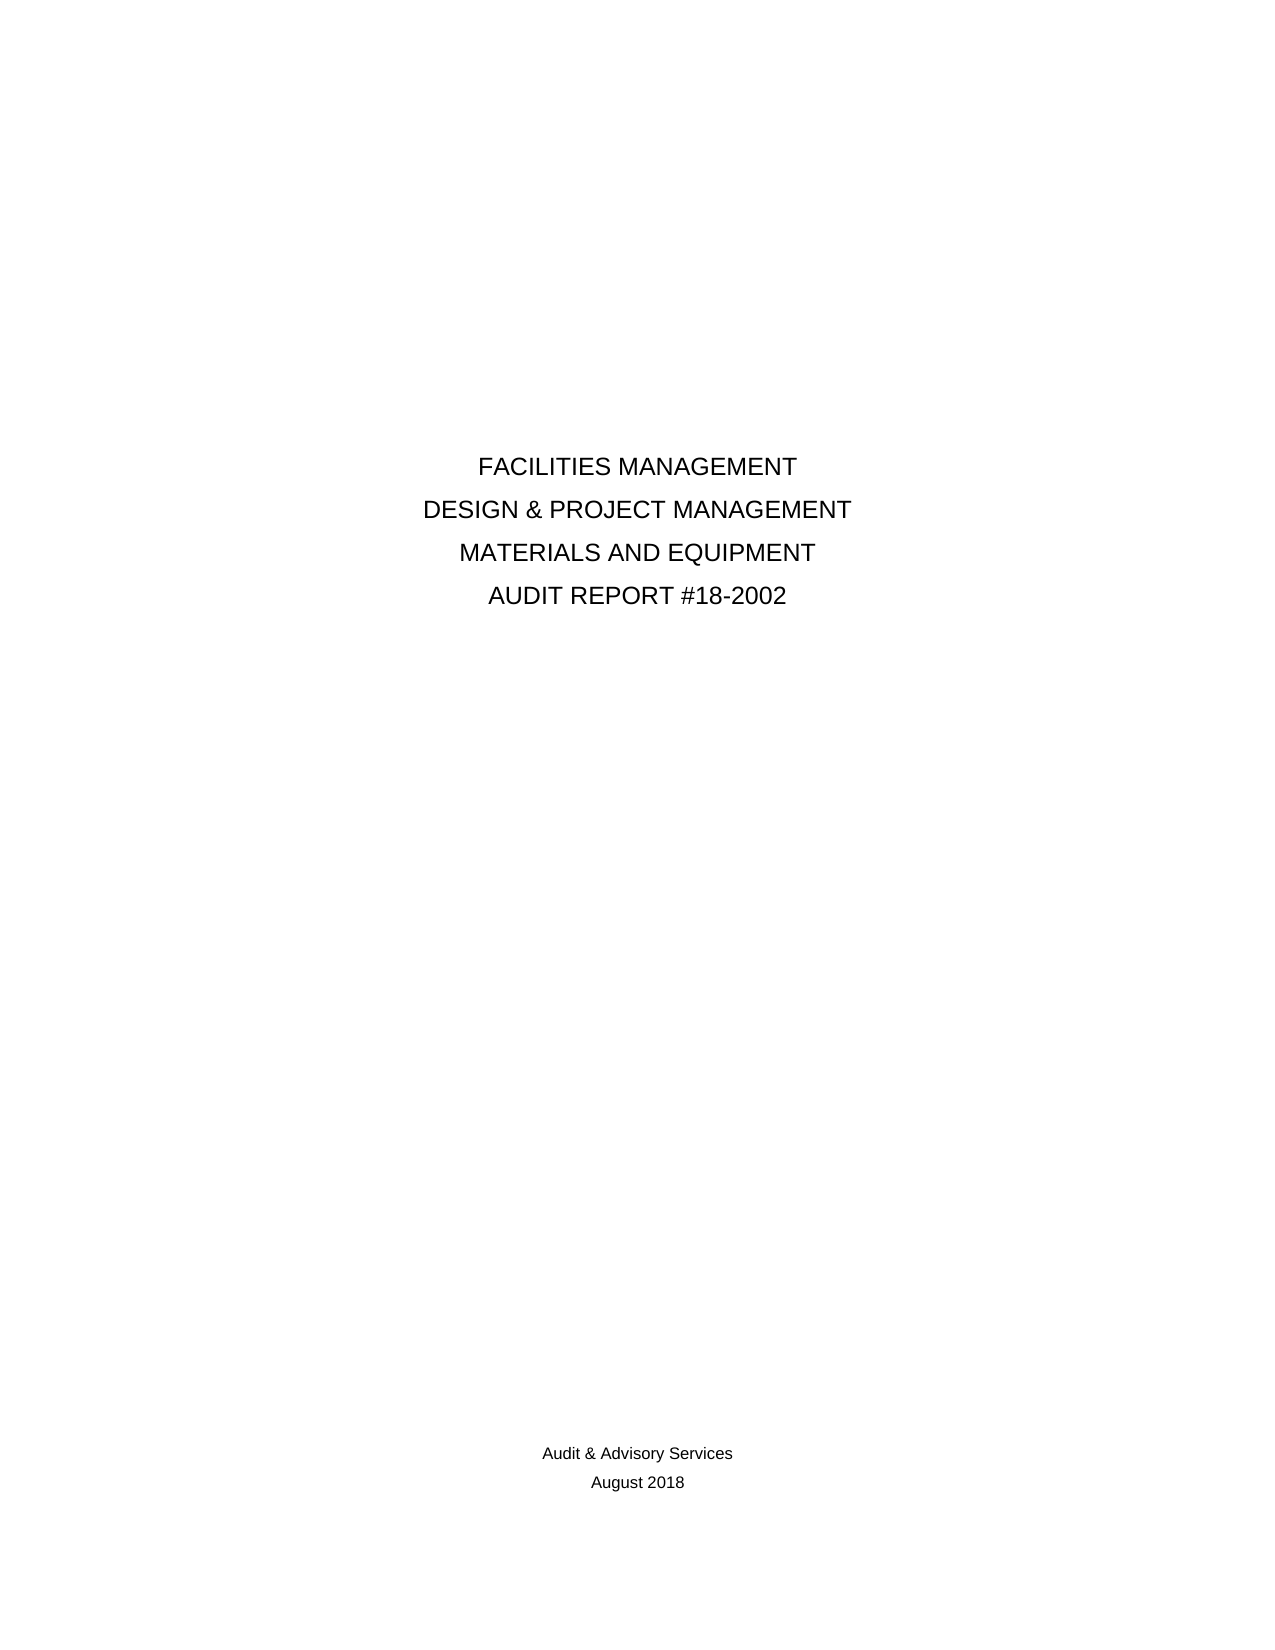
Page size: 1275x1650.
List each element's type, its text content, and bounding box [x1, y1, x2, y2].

title FACILITIES MANAGEMENT [150, 452, 1125, 481]
title MATERIALS AND EQUIPMENT [150, 538, 1125, 567]
text Audit & Advisory Services [150, 1444, 1125, 1463]
title AUDIT REPORT #18-2002 [150, 581, 1125, 610]
title DESIGN & PROJECT MANAGEMENT [150, 495, 1125, 524]
text August 2018 [150, 1472, 1125, 1492]
